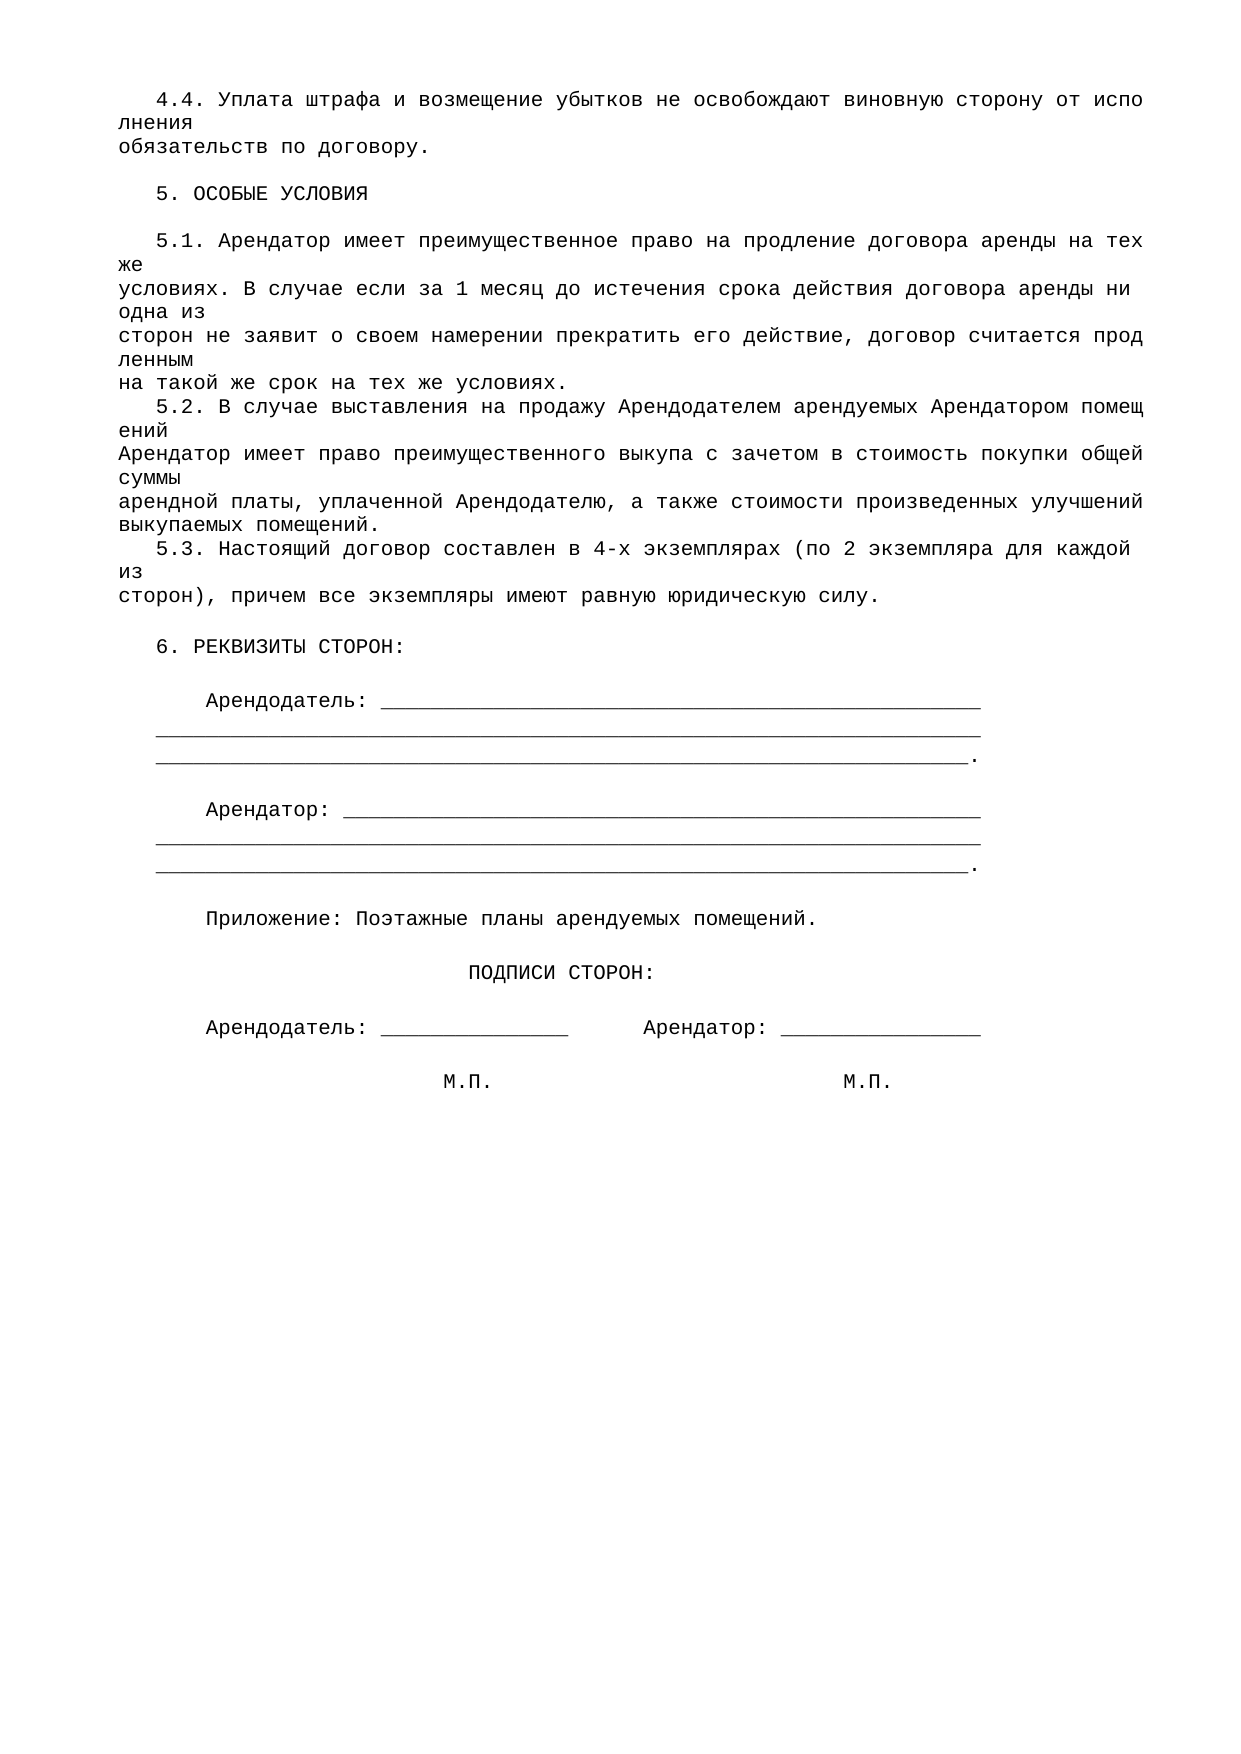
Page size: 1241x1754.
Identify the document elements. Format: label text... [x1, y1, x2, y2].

text условиях. В случае если за 1 месяц до истечения срока действия договора аренды ни одна из [118, 278, 1152, 325]
text сторон), причем все экземпляры имеют равную юридическую силу. [118, 585, 1152, 609]
text выкупаемых помещений. [118, 514, 1152, 538]
text 6. РЕКВИЗИТЫ СТОРОН: Арендодатель: ________________________________________________ __________________________________________________________________ _________________________________________________________________. Арендатор: ___________________________________________________ __________________________________________________________________ _________________________________________________________________. Приложение: Поэтажные планы арендуемых помещений. ПОДПИСИ СТОРОН: Арендодатель: _______________ Арендатор: ________________ М.П. М.П. [118, 609, 1152, 1095]
text 5.3. Настоящий договор составлен в 4-х экземплярах (по 2 экземпляра для каждой из [118, 538, 1152, 585]
text арендной платы, уплаченной Арендодателю, а также стоимости произведенных улучшений [118, 491, 1152, 514]
text обязательств по договору. [118, 136, 1152, 159]
text на такой же срок на тех же условиях. [118, 372, 1152, 396]
text сторон не заявит о своем намерении прекратить его действие, договор считается продленным [118, 325, 1152, 372]
text 5.2. В случае выставления на продажу Арендодателем арендуемых Арендатором помещений [118, 396, 1152, 443]
text 5. ОСОБЫЕ УСЛОВИЯ 5.1. Арендатор имеет преимущественное право на продление договора аренды на тех же [118, 159, 1152, 278]
text 4.4. Уплата штрафа и возмещение убытков не освобождают виновную сторону от исполнения [118, 89, 1152, 136]
text Арендатор имеет право преимущественного выкупа с зачетом в стоимость покупки общей суммы [118, 443, 1152, 491]
